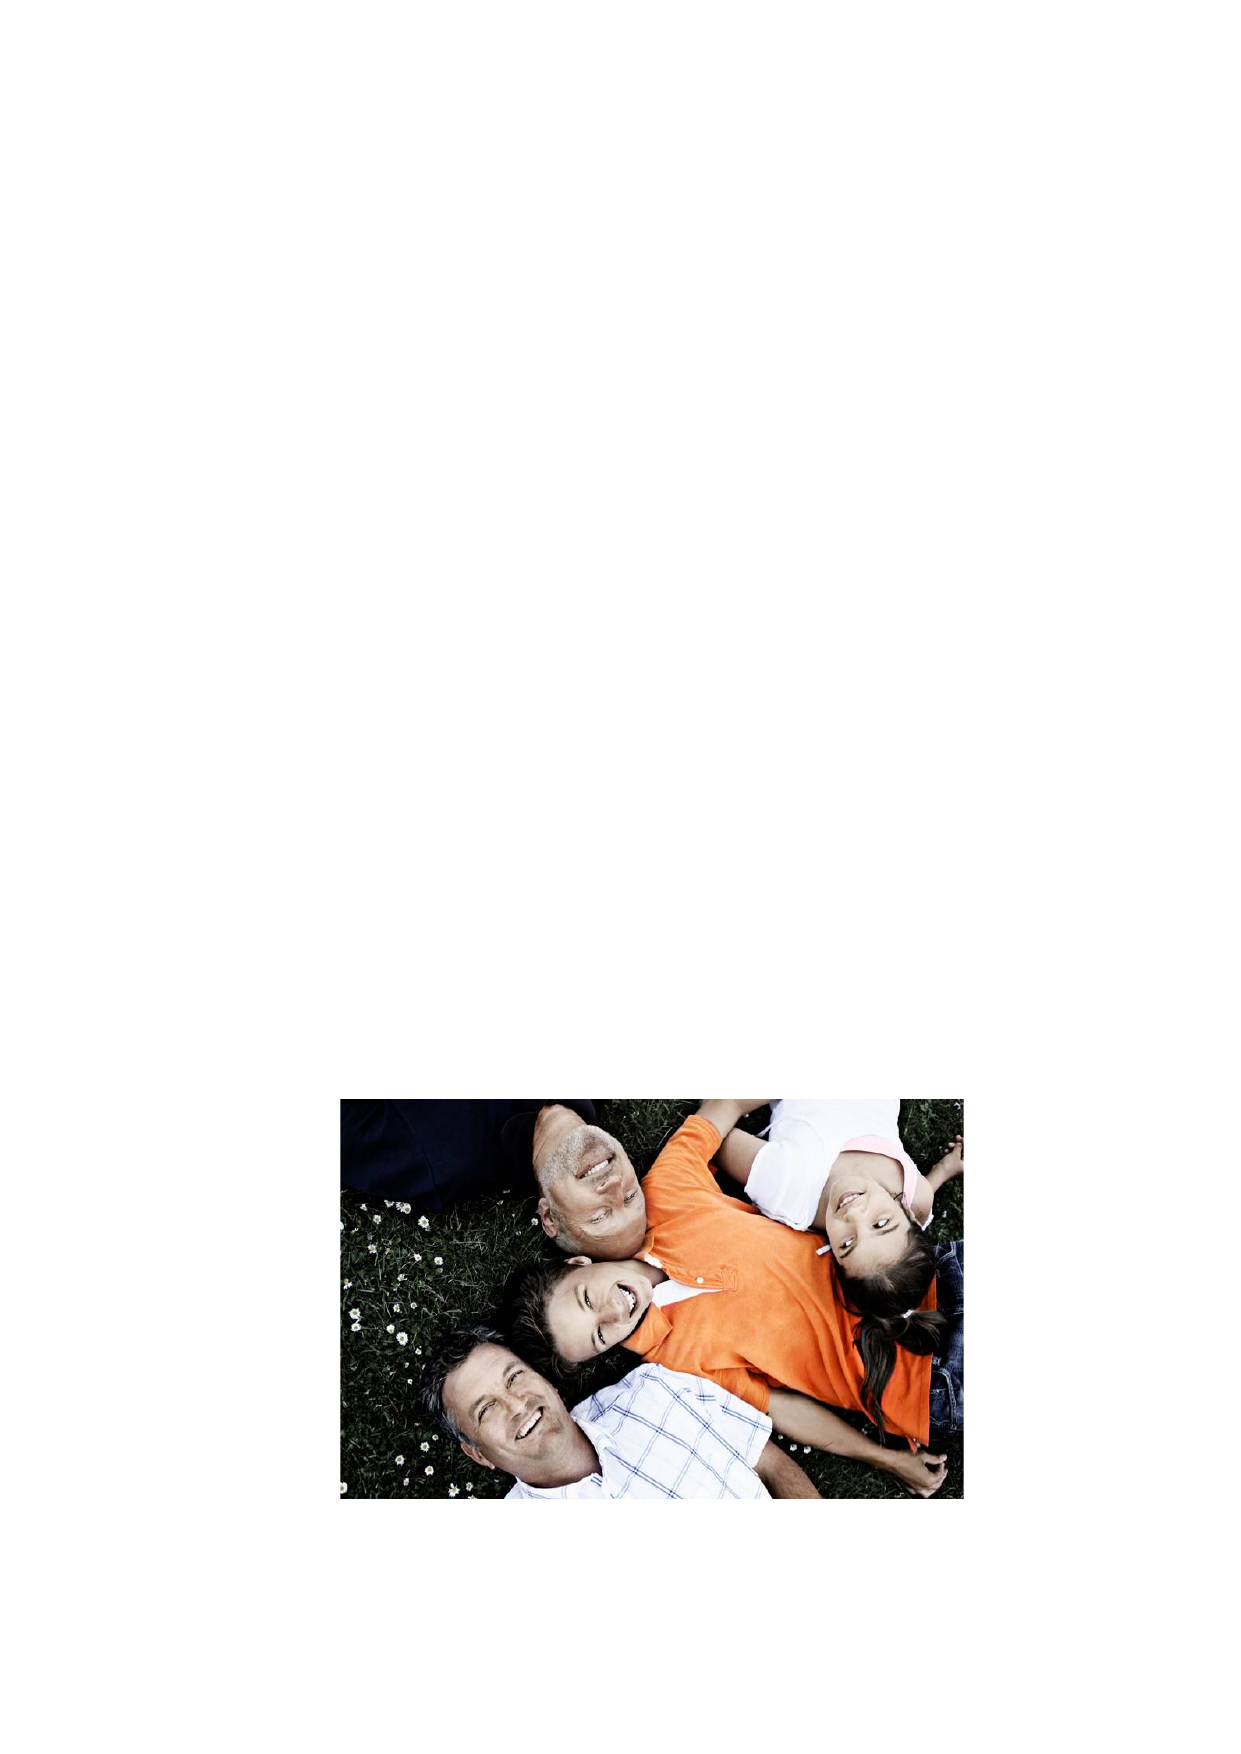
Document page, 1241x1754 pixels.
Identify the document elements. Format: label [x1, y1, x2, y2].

picture [340, 1099, 964, 1499]
